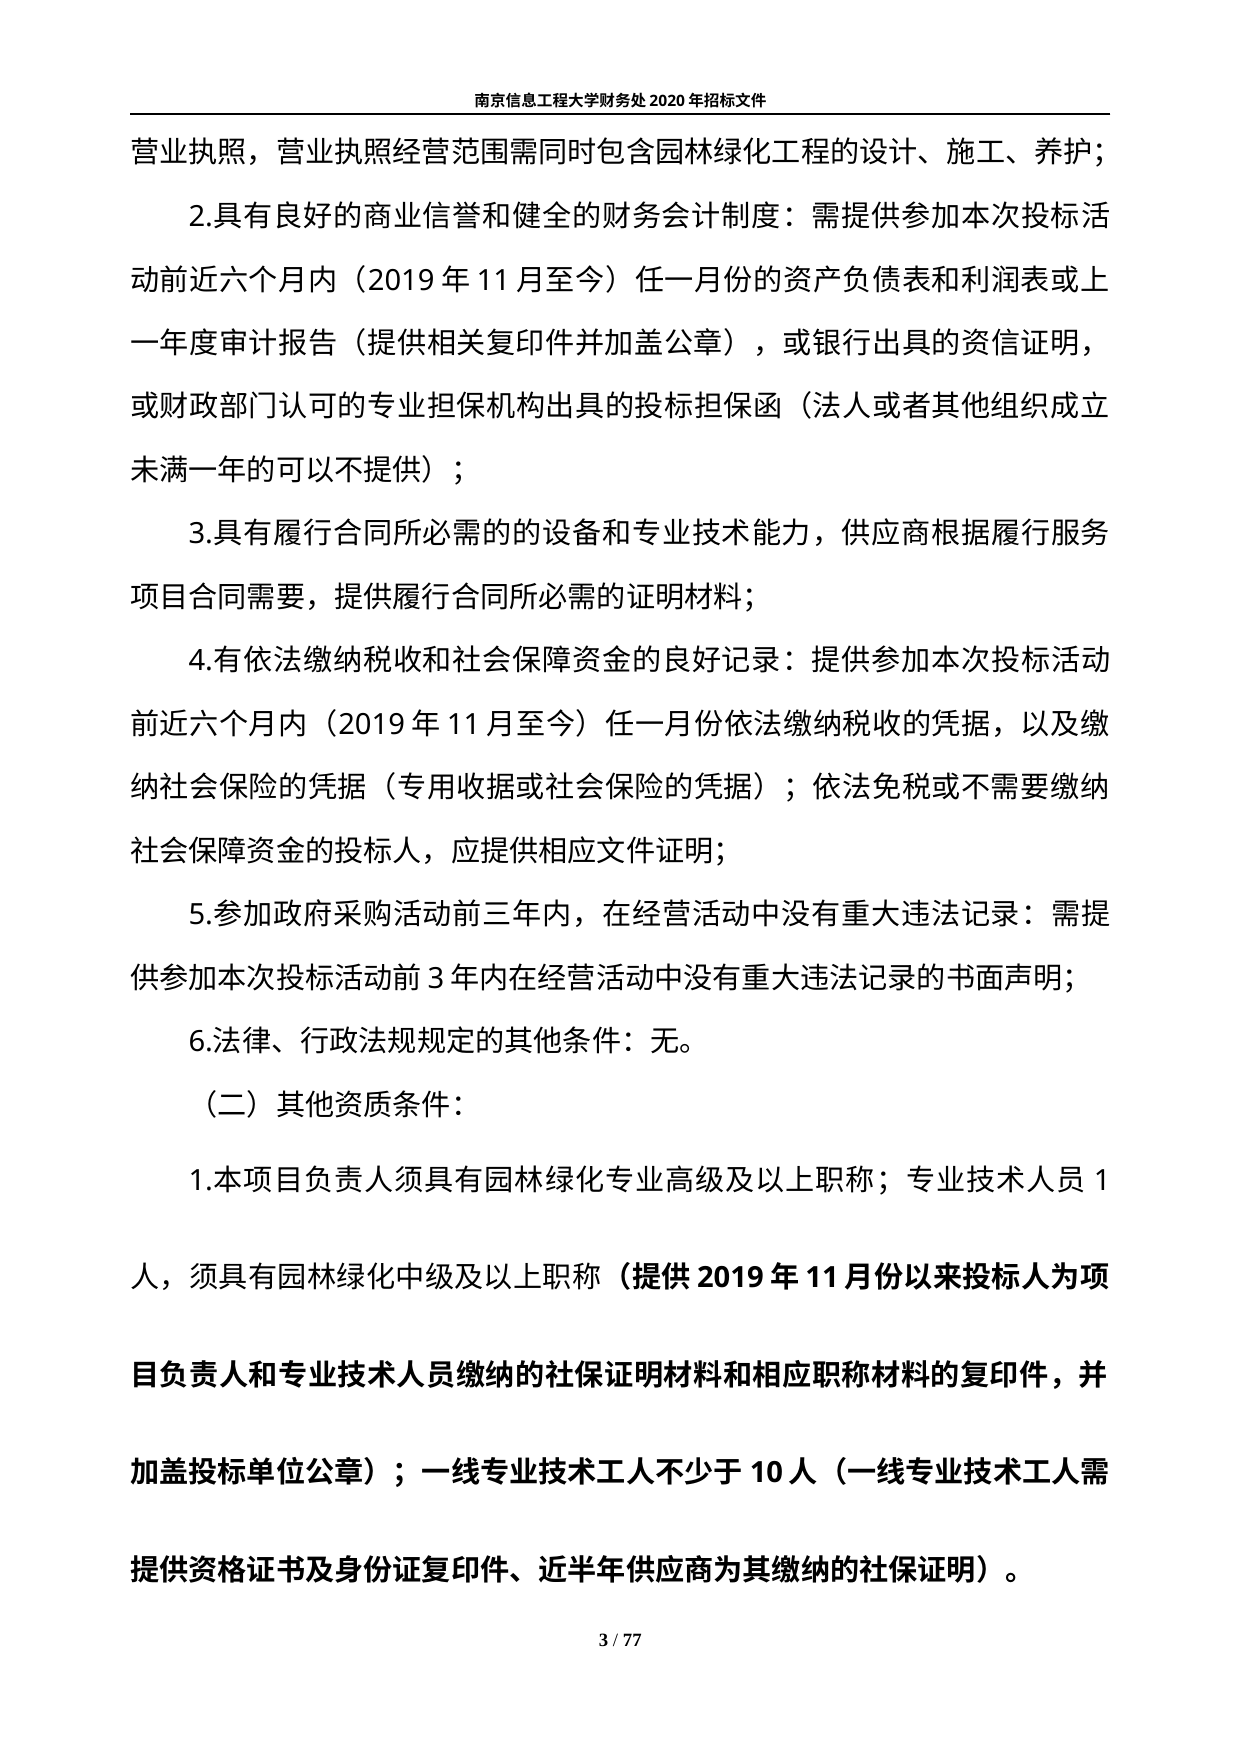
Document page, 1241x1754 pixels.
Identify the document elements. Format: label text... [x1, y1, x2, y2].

text 6.法律、行政法规规定的其他条件：无。 [130, 1018, 1110, 1060]
text 2.具有良好的商业信誉和健全的财务会计制度：需提供参加本次投标活动前近六个月内（2019年11月至今）任一月份的资产负债表和利润表或上一年度审计报告（提供相关复印件并加盖公章），或银行出具的资信证明，或财政部门认可的专业担保机构出具的投标担保函（法人或者其他组织成立未满一年的可以不提供）； [130, 192, 1110, 489]
text 5.参加政府采购活动前三年内，在经营活动中没有重大违法记录：需提供参加本次投标活动前3年内在经营活动中没有重大违法记录的书面声明； [130, 891, 1110, 997]
text 4.有依法缴纳税收和社会保障资金的良好记录：提供参加本次投标活动前近六个月内（2019年11月至今）任一月份依法缴纳税收的凭据，以及缴纳社会保险的凭据（专用收据或社会保险的凭据）；依法免税或不需要缴纳社会保障资金的投标人，应提供相应文件证明； [130, 637, 1110, 870]
text 1.本项目负责人须具有园林绿化专业高级及以上职称；专业技术人员1人，须具有园林绿化中级及以上职称（提供2019年11月份以来投标人为项目负责人和专业技术人员缴纳的社保证明材料和相应职称材料的复印件，并加盖投标单位公章）；一线专业技术工人不少于10人（一线专业技术工人需提供资格证书及身份证复印件、近半年供应商为其缴纳的社保证明）。 [130, 1145, 1110, 1600]
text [130, 129, 1110, 171]
text 3.具有履行合同所必需的的设备和专业技术能力，供应商根据履行服务项目合同需要，提供履行合同所必需的证明材料； [130, 510, 1110, 616]
text （二）其他资质条件： [130, 1081, 1110, 1124]
